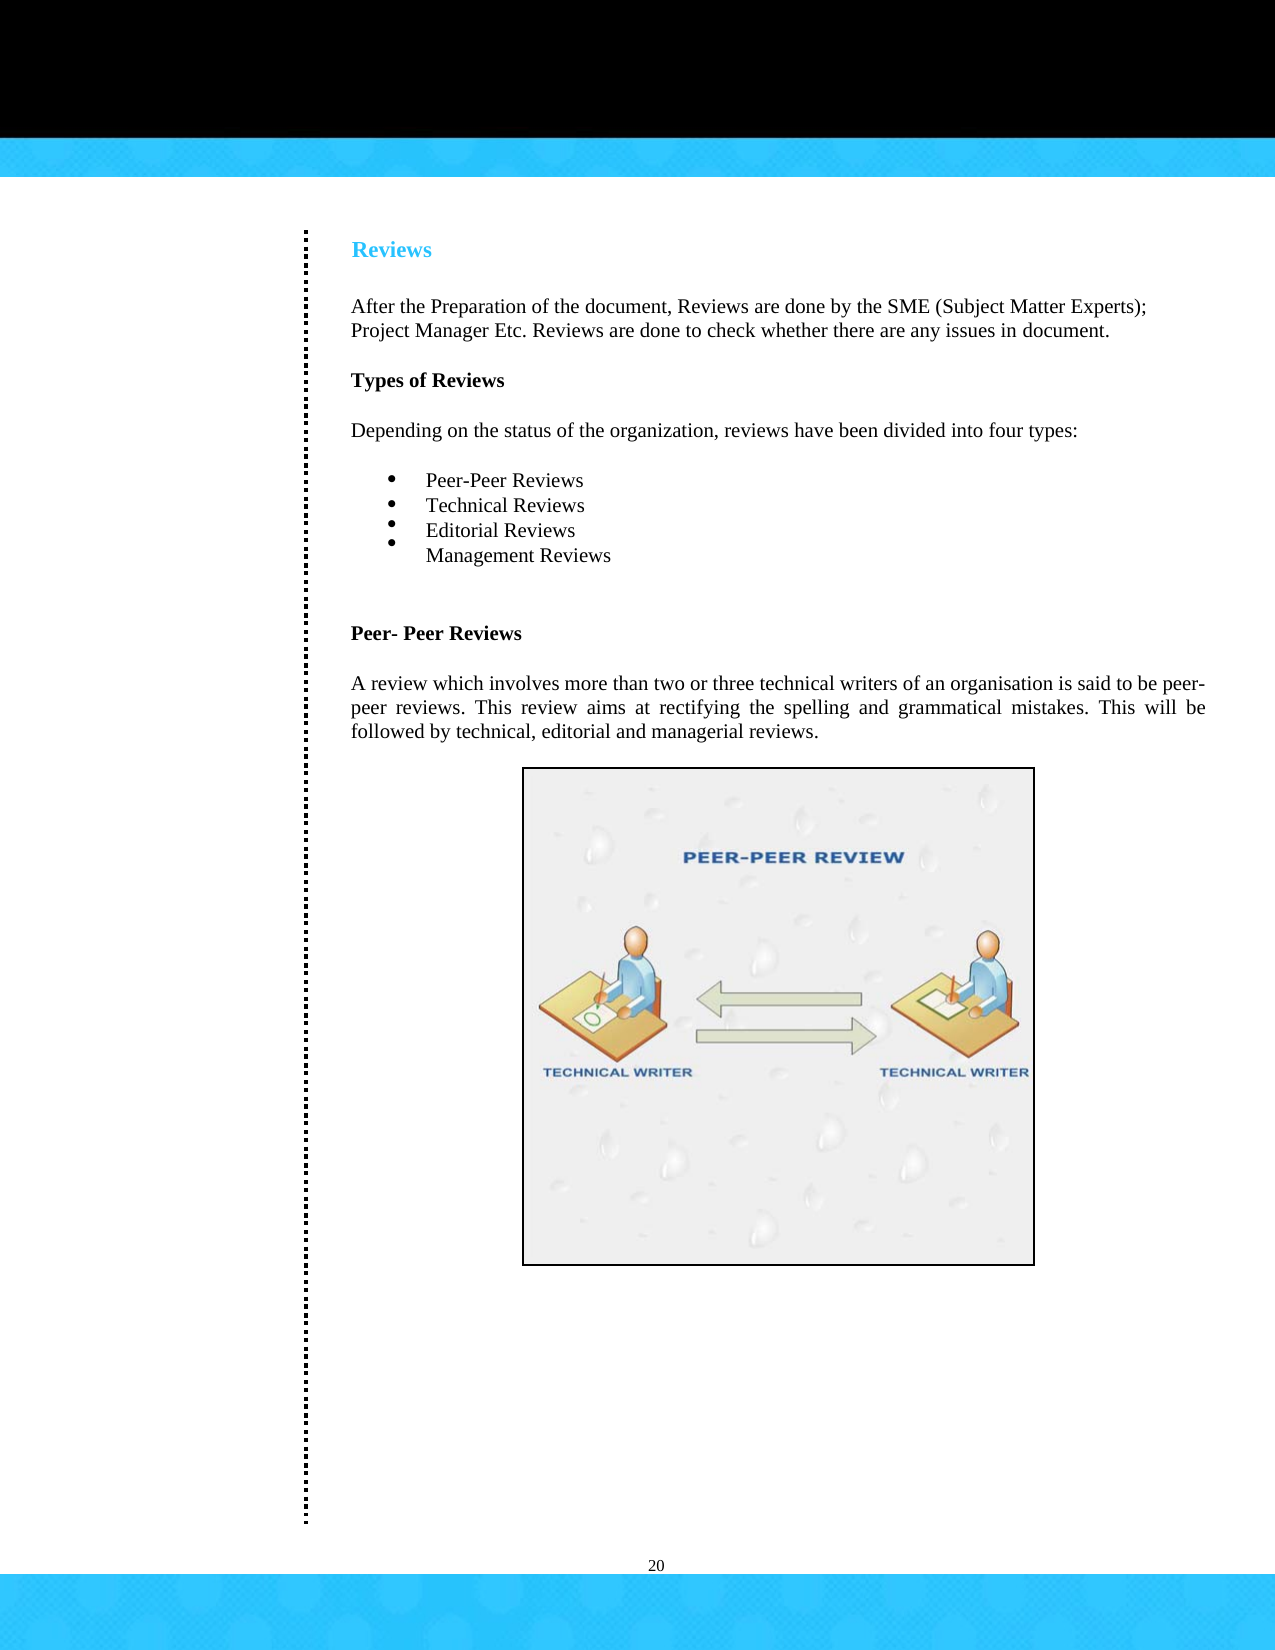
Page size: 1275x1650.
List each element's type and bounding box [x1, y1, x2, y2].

picture [524, 769, 1033, 1264]
picture [0, 1574, 1275, 1650]
picture [0, 0, 1275, 177]
